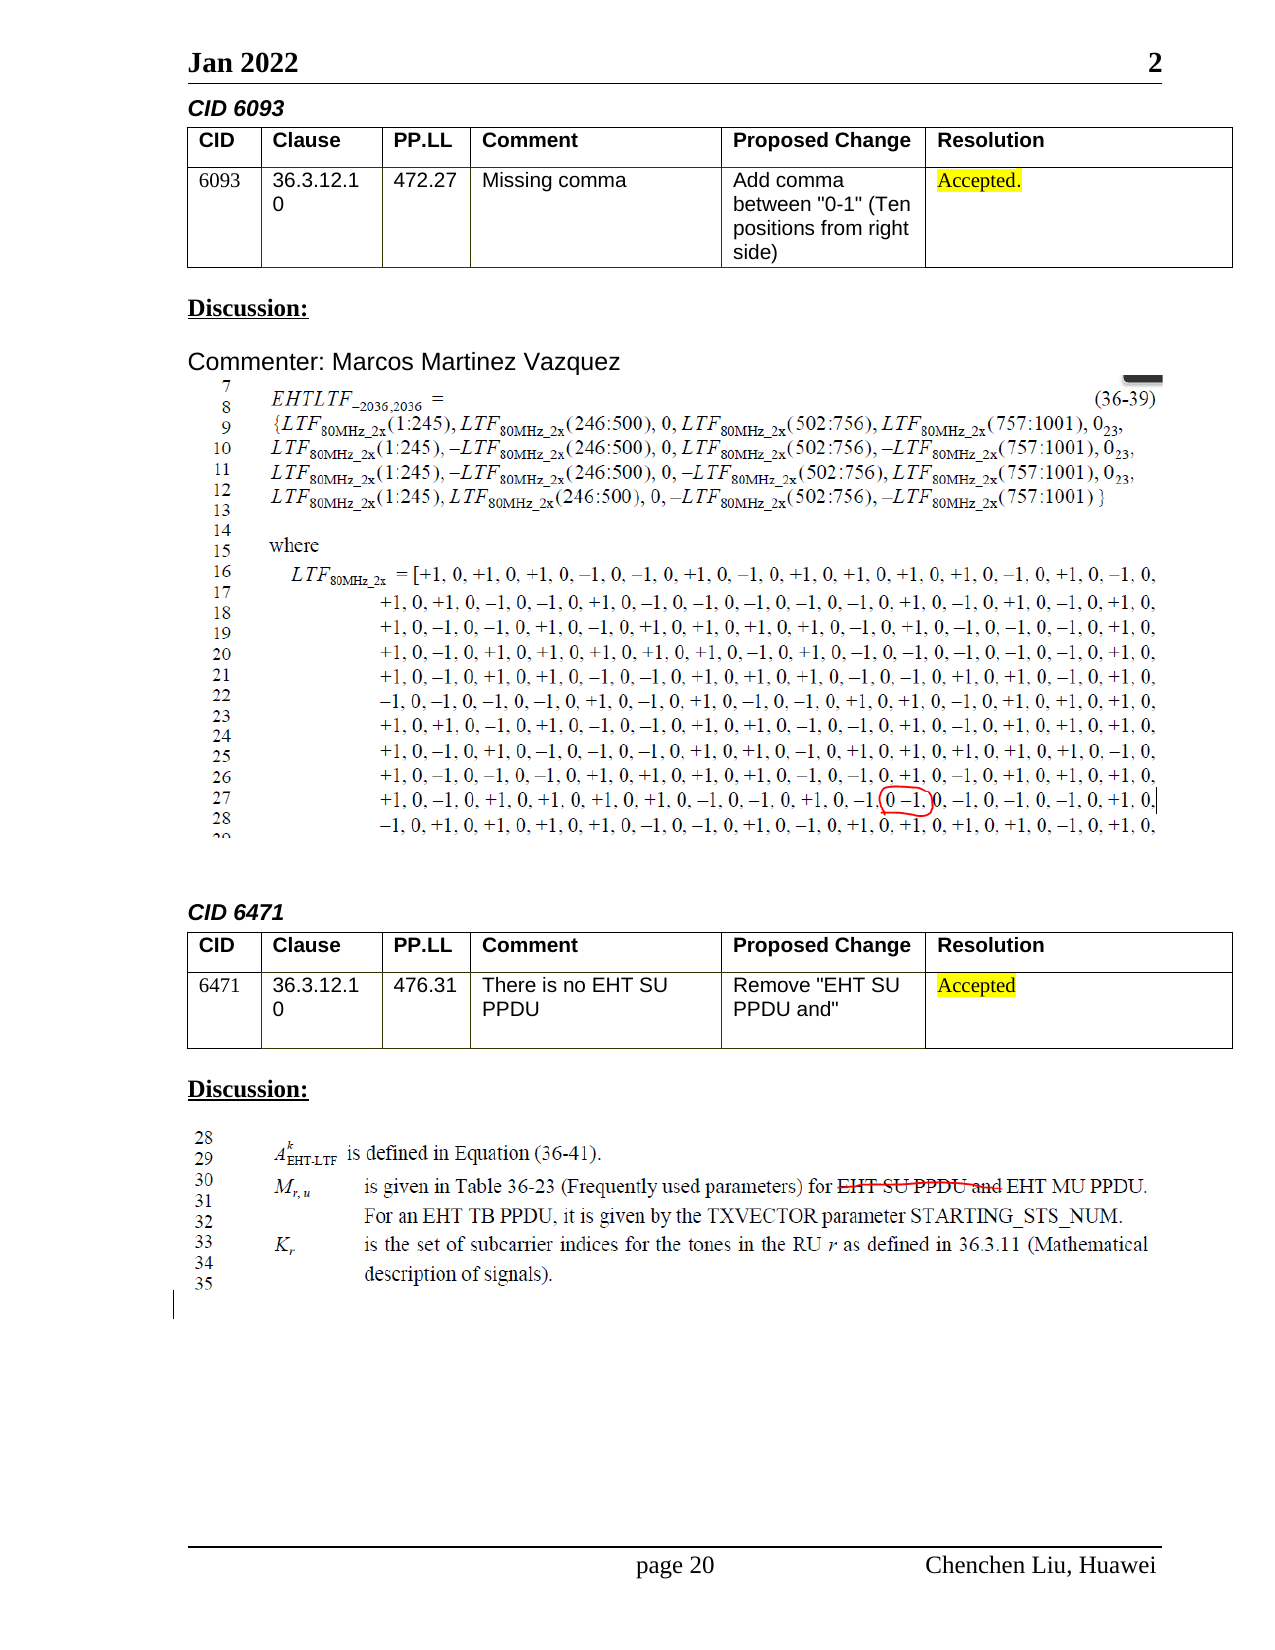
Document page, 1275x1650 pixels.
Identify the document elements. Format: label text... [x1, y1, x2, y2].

table_header PP.LL [383, 933, 470, 972]
table_cell 476.31 [383, 973, 470, 1048]
text Discussion: [187, 1074, 1162, 1103]
table_cell 472.27 [383, 168, 470, 267]
table_cell 6093 [188, 168, 261, 267]
table_cell Accepted [926, 973, 1232, 1048]
table_cell 36.3.12.10 [262, 168, 382, 267]
table_cell 36.3.12.10 [262, 973, 382, 1048]
table_header Proposed Change [722, 128, 925, 167]
table_header CID [188, 128, 261, 167]
table_header Proposed Change [722, 933, 925, 972]
table_header Resolution [926, 933, 1232, 972]
table_cell Remove "EHT SU PPDU and" [722, 973, 925, 1048]
table_cell There is no EHT SU PPDU [471, 973, 721, 1048]
table_cell Add comma between "0-1" (Ten positions from right side) [722, 168, 925, 267]
table_header Resolution [926, 128, 1232, 167]
text CID 6471 [187, 899, 1162, 925]
table_header Comment [471, 933, 721, 972]
picture [187, 1128, 1163, 1290]
table_header PP.LL [383, 128, 470, 167]
picture [187, 375, 1163, 838]
table_cell Accepted. [926, 168, 1232, 267]
table_header CID [188, 933, 261, 972]
text CID 6093 [187, 94, 1162, 121]
text Commenter: Marcos Martinez Vazquez [187, 347, 1162, 375]
table_header Clause [262, 933, 382, 972]
table_header Comment [471, 128, 721, 167]
table_cell 6471 [188, 973, 261, 1048]
text Discussion: [187, 293, 1162, 322]
table_cell Missing comma [471, 168, 721, 267]
table_header Clause [262, 128, 382, 167]
